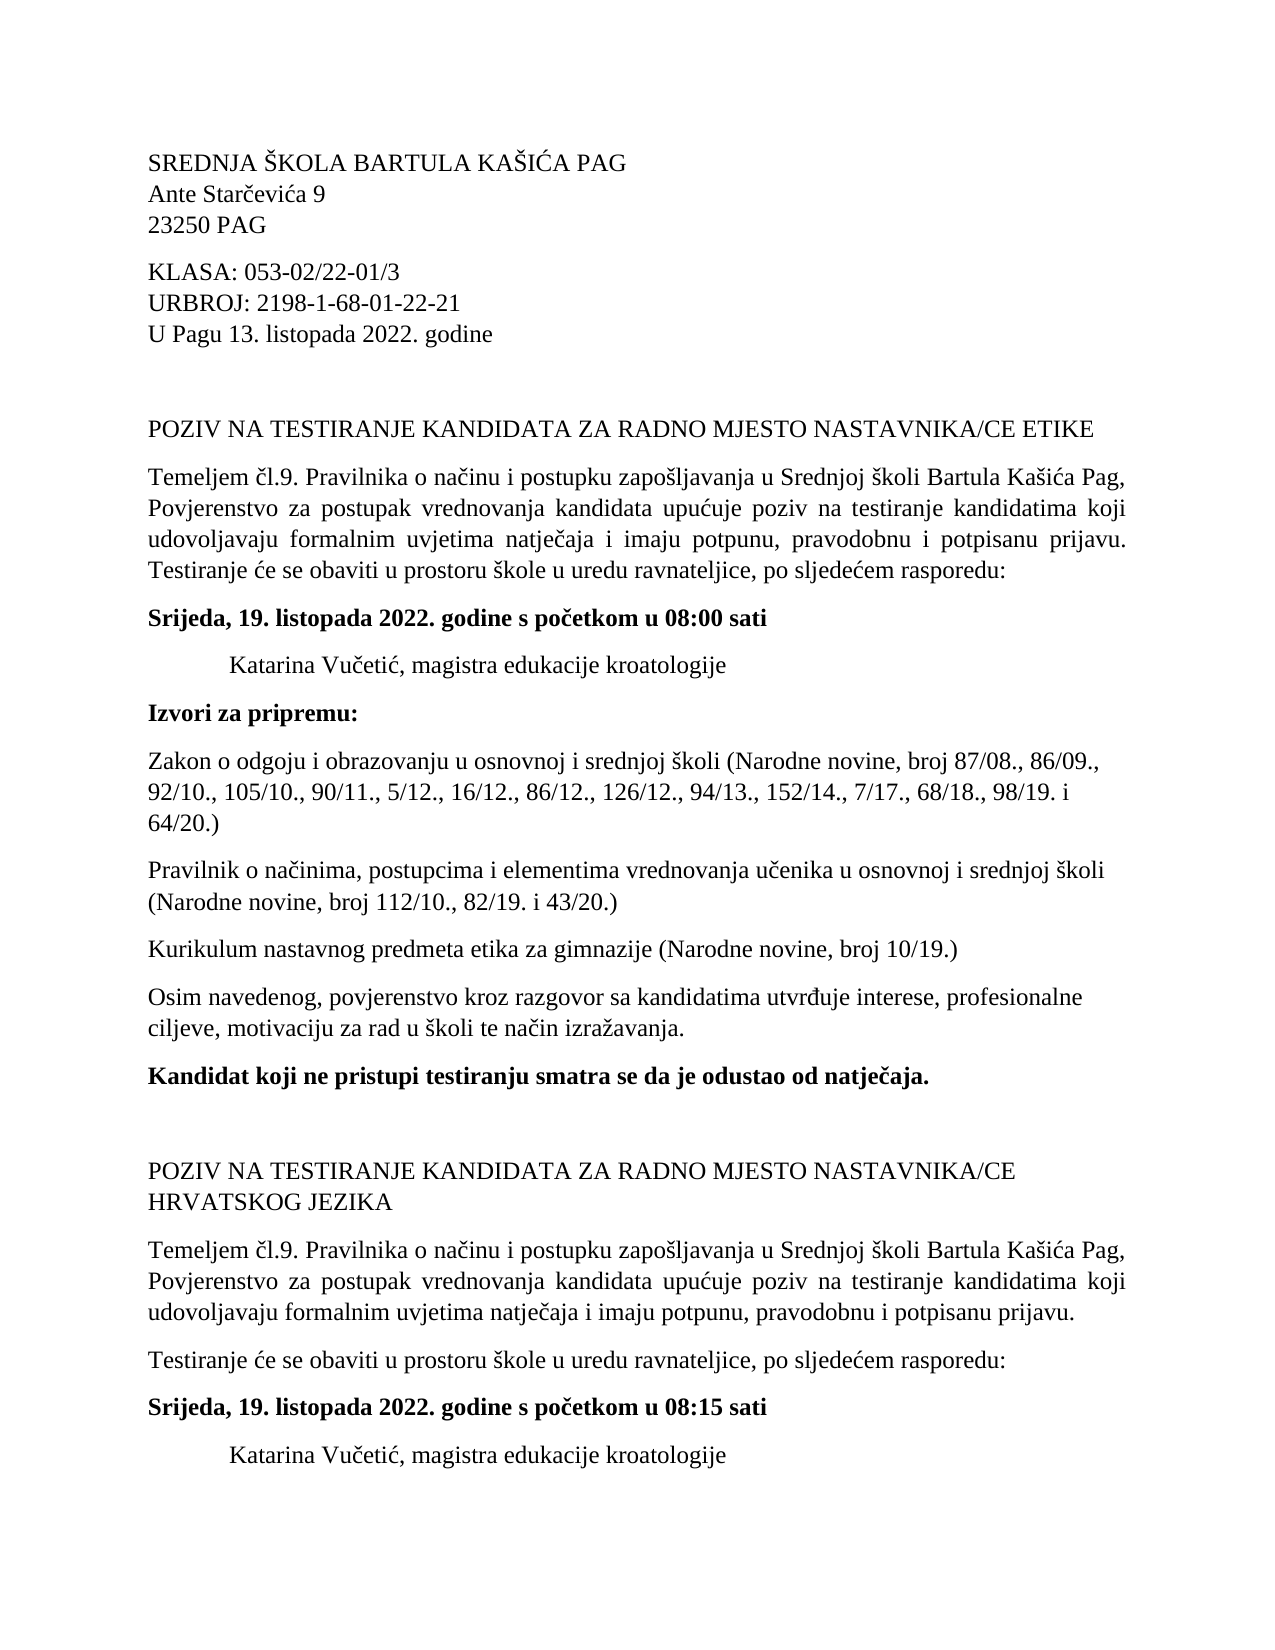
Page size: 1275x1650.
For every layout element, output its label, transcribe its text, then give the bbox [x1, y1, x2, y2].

text Temeljem čl.9. Pravilnika o načinu i postupku zapošljavanja u Srednjoj školi Bartula Kašića Pag, Povjerenstvo za postupak vrednovanja kandidata upućuje poziv na testiranje kandidatima koji udovoljavaju formalnim uvjetima natječaja i imaju potpunu, pravodobnu i potpisanu prijavu. [148, 1235, 1127, 1326]
text Ante Starčevića 9 [148, 179, 1127, 207]
text Kurikulum nastavnog predmeta etika za gimnazije (Narodne novine, broj 10/19.) [148, 934, 1127, 963]
text POZIV NA TESTIRANJE KANDIDATA ZA RADNO MJESTO NASTAVNIKA/CE ETIKE [148, 414, 1127, 443]
text KLASA: 053-02/22-01/3 [148, 257, 1127, 286]
text Osim navedenog, povjerenstvo kroz razgovor sa kandidatima utvrđuje interese, profesionalne ciljeve, motivaciju za rad u školi te način izražavanja. [148, 982, 1127, 1042]
text Srijeda, 19. listopada 2022. godine s početkom u 08:15 sati [148, 1392, 1127, 1421]
text Pravilnik o načinima, postupcima i elementima vrednovanja učenika u osnovnoj i srednjoj školi (Narodne novine, broj 112/10., 82/19. i 43/20.) [148, 856, 1127, 915]
text URBROJ: 2198-1-68-01-22-21 [148, 288, 1127, 317]
text POZIV NA TESTIRANJE KANDIDATA ZA RADNO MJESTO NASTAVNIKA/CE HRVATSKOG JEZIKA [148, 1156, 1127, 1216]
text Srijeda, 19. listopada 2022. godine s početkom u 08:00 sati [148, 603, 1127, 631]
text 23250 PAG [148, 210, 1127, 238]
text Testiranje će se obaviti u prostoru škole u uredu ravnateljice, po sljedećem rasporedu: [148, 1345, 1127, 1373]
text SREDNJA ŠKOLA BARTULA KAŠIĆA PAG [148, 148, 1127, 176]
text Katarina Vučetić, magistra edukacije kroatologije [148, 650, 1127, 679]
text Zakon o odgoju i obrazovanju u osnovnoj i srednjoj školi (Narodne novine, broj 87/08., 86/09., 92/10., 105/10., 90/11., 5/12., 16/12., 86/12., 126/12., 94/13., 152/14., 7/17., 68/18., 98/19. i 64/20.) [148, 746, 1127, 837]
text U Pagu 13. listopada 2022. godine [148, 319, 1127, 348]
text Izvori za pripremu: [148, 698, 1127, 727]
text Katarina Vučetić, magistra edukacije kroatologije [148, 1440, 1127, 1469]
text Kandidat koji ne pristupi testiranju smatra se da je odustao od natječaja. [148, 1061, 1127, 1089]
text Temeljem čl.9. Pravilnika o načinu i postupku zapošljavanja u Srednjoj školi Bartula Kašića Pag, Povjerenstvo za postupak vrednovanja kandidata upućuje poziv na testiranje kandidatima koji udovoljavaju formalnim uvjetima natječaja i imaju potpunu, pravodobnu i potpisanu prijavu. Testiranje će se obaviti u prostoru škole u uredu ravnateljice, po sljedećem rasporedu: [148, 462, 1127, 584]
